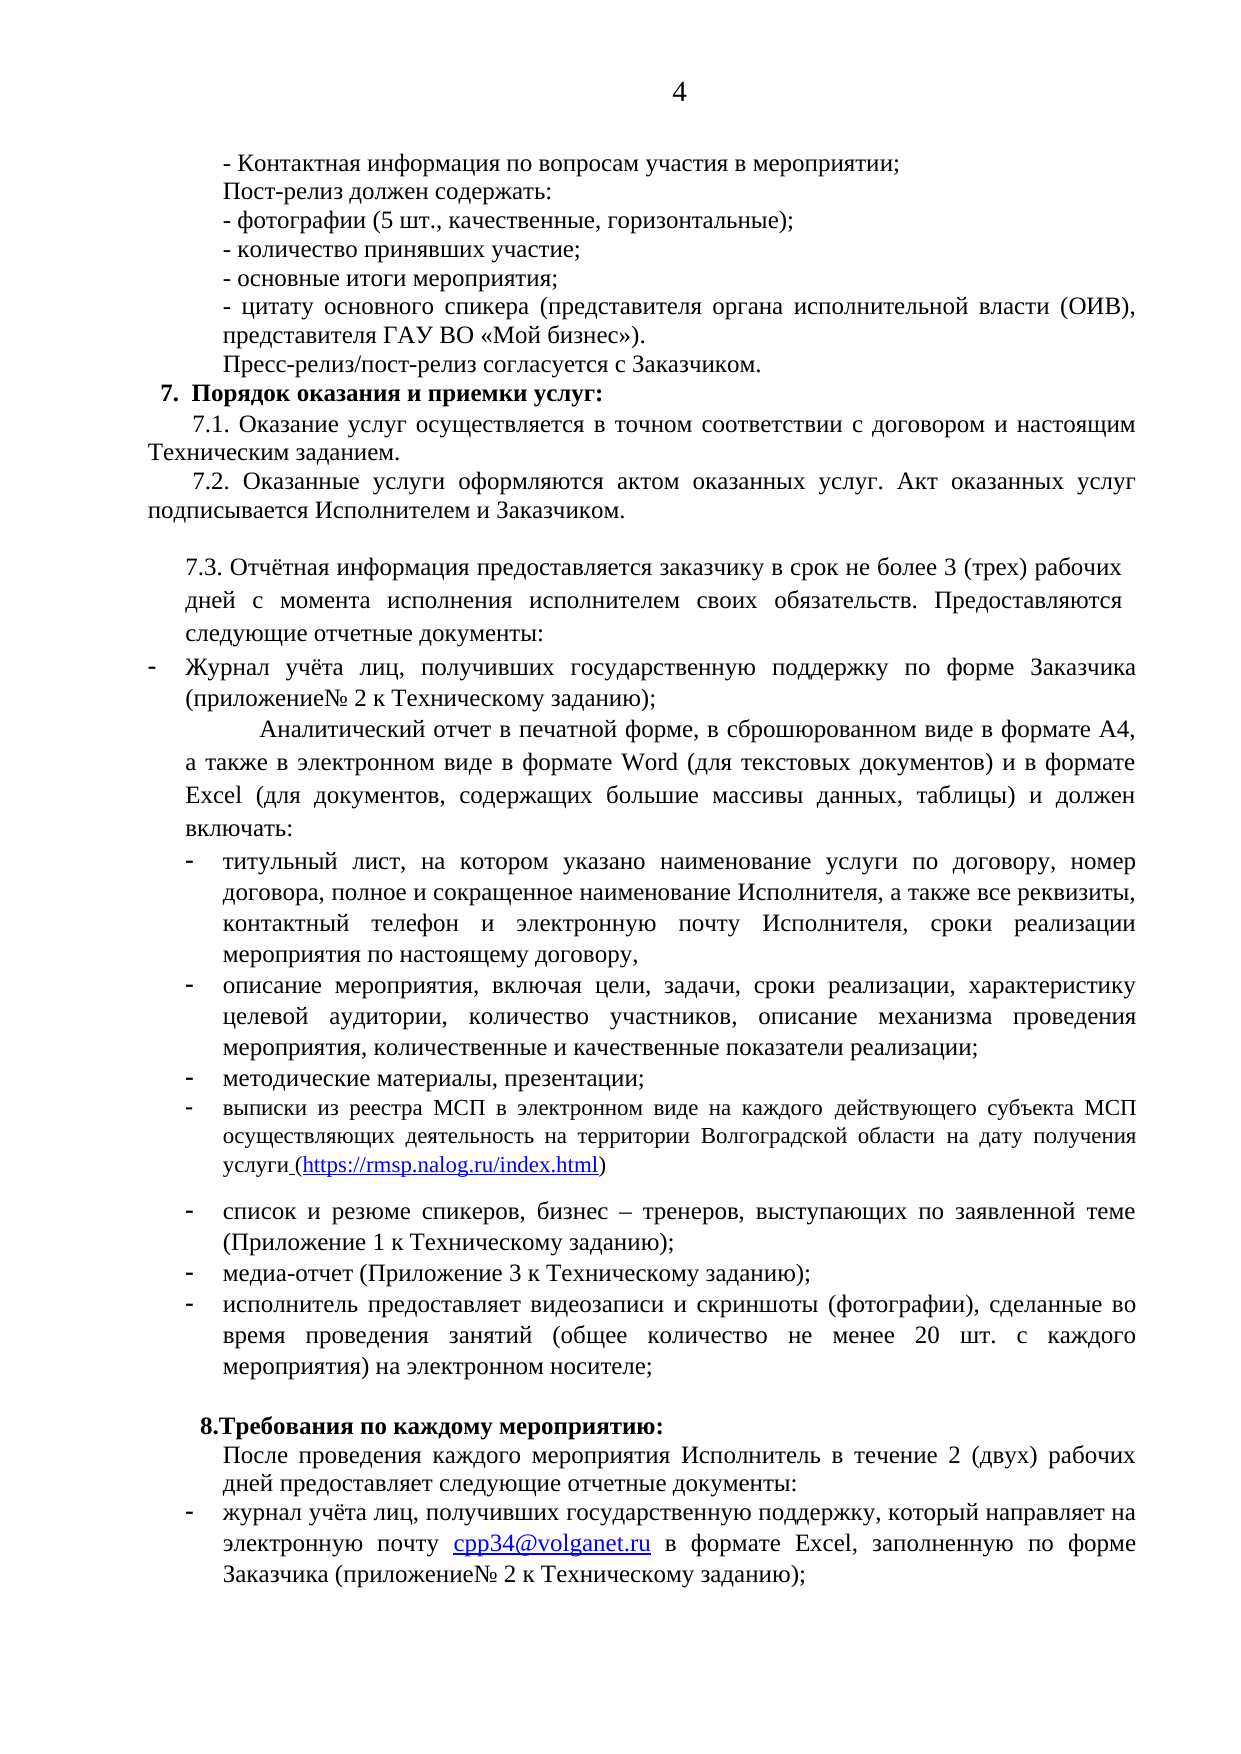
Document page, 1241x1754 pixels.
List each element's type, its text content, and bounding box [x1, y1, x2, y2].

list медиа-отчет (Приложение 3 к Техническому заданию); [185, 1258, 1137, 1287]
text 7.2. Оказанные услуги оформляются актом оказанных услуг. Акт оказанных услуг подписывается Исполнителем и Заказчиком. [148, 466, 1137, 524]
text - фотографии (5 шт., качественные, горизонтальные); [223, 205, 1137, 234]
text - основные итоги мероприятия; [223, 263, 1137, 291]
text 7.1. Оказание услуг осуществляется в точном соответствии с договором и настоящим Техническим заданием. [148, 409, 1137, 466]
list выписки из реестра МСП в электронном виде на каждого действующего субъекта МСП осуществляющих деятельность на территории Волгоградской области на дату получения услуги (https://rmsp.nalog.ru/index.html) [185, 1094, 1137, 1177]
text Аналитический отчет в печатной форме, в сброшюрованном виде в формате А4, а также в электронном виде в формате Word (для текстовых документов) и в формате Excel (для документов, содержащих большие массивы данных, таблицы) и должен включать: [185, 714, 1137, 841]
list методические материалы, презентации; [185, 1063, 1137, 1092]
list журнал учёта лиц, получивших государственную поддержку, который направляет на электронную почту cpp34@volganet.ru в формате Excel, заполненную по форме Заказчика (приложение№ 2 к Техническому заданию); [185, 1497, 1137, 1588]
text Пост-релиз должен содержать: [223, 176, 1137, 205]
list титульный лист, на котором указано наименование услуги по договору, номер договора, полное и сокращенное наименование Исполнителя, а также все реквизиты, контактный телефон и электронную почту Исполнителя, сроки реализации мероприятия по настоящему договору, [185, 846, 1137, 968]
list список и резюме спикеров, бизнес – тренеров, выступающих по заявленной теме (Приложение 1 к Техническому заданию); [185, 1196, 1137, 1256]
list Журнал учёта лиц, получивших государственную поддержку по форме Заказчика (приложение№ 2 к Техническому заданию); [148, 652, 1137, 711]
list исполнитель предоставляет видеозаписи и скриншоты (фотографии), сделанные во время проведения занятий (общее количество не менее 20 шт. с каждого мероприятия) на электронном носителе; [185, 1289, 1137, 1380]
text Пресс-релиз/пост-релиз согласуется с Заказчиком. [223, 349, 1137, 378]
text После проведения каждого мероприятия Исполнитель в течение 2 (двух) рабочих дней предоставляет следующие отчетные документы: [223, 1440, 1137, 1497]
text - количество принявших участие; [223, 234, 1137, 263]
text - цитату основного спикера (представителя органа исполнительной власти (ОИВ), представителя ГАУ ВО «Мой бизнес»). [223, 291, 1137, 349]
text 8.Требования по каждому мероприятию: [200, 1411, 1137, 1440]
text - Контактная информация по вопросам участия в мероприятии; [223, 148, 1137, 176]
text 7.3. Отчётная информация предоставляется заказчику в срок не более 3 (трех) рабочих дней с момента исполнения исполнителем своих обязательств. Предоставляются следующие отчетные документы: [185, 552, 1123, 647]
list описание мероприятия, включая цели, задачи, сроки реализации, характеристику целевой аудитории, количество участников, описание механизма проведения мероприятия, количественные и качественные показатели реализации; [185, 970, 1137, 1061]
text 7. Порядок оказания и приемки услуг: [148, 378, 1137, 406]
